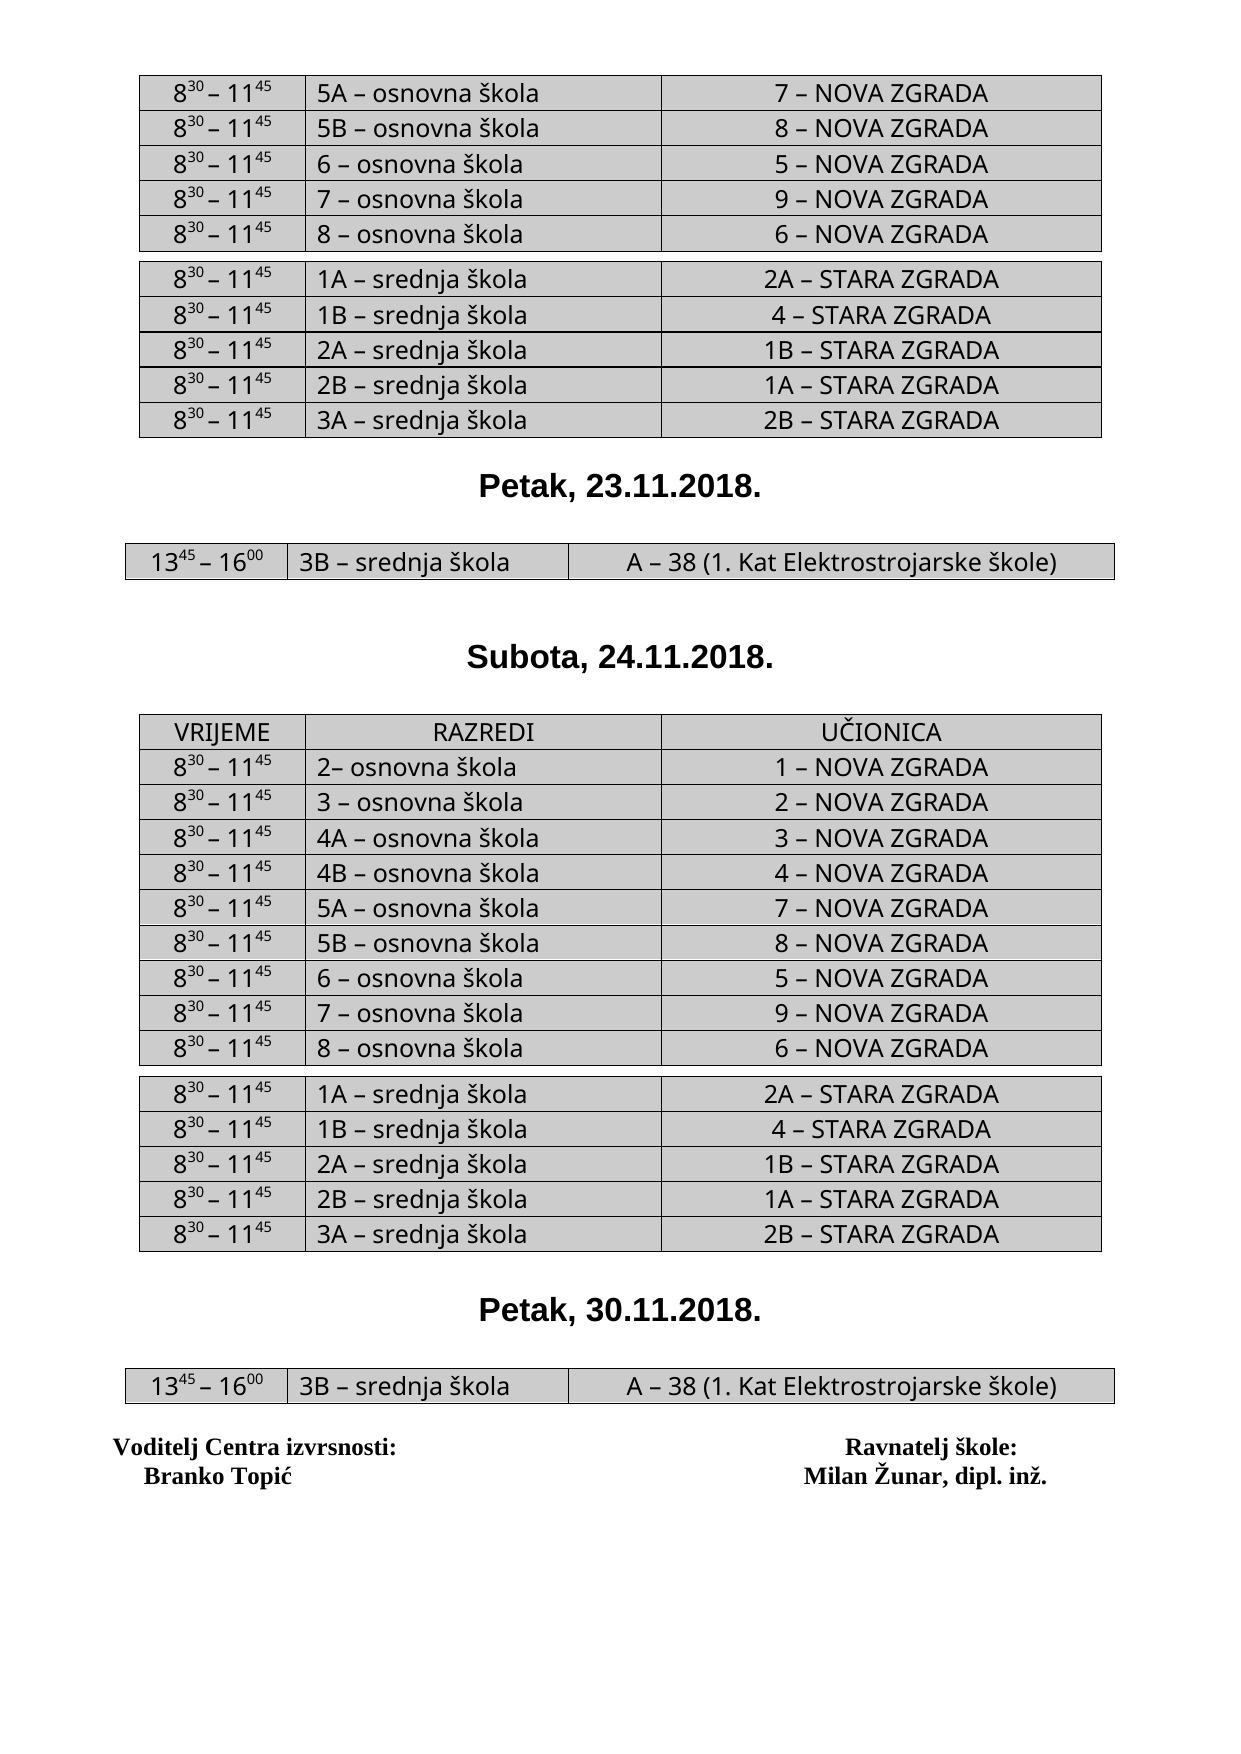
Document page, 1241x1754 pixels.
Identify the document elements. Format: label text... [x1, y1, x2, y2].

table_cell 2B – STARA ZGRADA [662, 403, 1101, 437]
table_cell 2A – srednja škola [306, 333, 661, 366]
table_header RAZREDI [306, 715, 661, 749]
table_cell 8 – osnovna škola [306, 216, 661, 251]
text Branko Topić Milan Žunar, dipl. inž. [75, 1461, 1165, 1490]
table_cell 830 – 1145 [140, 1112, 305, 1146]
table_cell 830 – 1145 [140, 216, 305, 251]
table_header 3B – srednja škola [288, 544, 568, 578]
table_cell 830 – 1145 [140, 855, 305, 889]
table_header 2A – STARA ZGRADA [662, 262, 1101, 296]
table_cell 830 – 1145 [140, 146, 305, 180]
table_cell 7 – NOVA ZGRADA [662, 76, 1101, 110]
table_cell 830 – 1145 [140, 1182, 305, 1216]
table_cell 7 – osnovna škola [306, 996, 661, 1030]
table_header VRIJEME [140, 715, 305, 749]
table_cell 830 – 1145 [140, 333, 305, 366]
table_cell 7 – NOVA ZGRADA [662, 890, 1101, 924]
table_cell 5 – NOVA ZGRADA [662, 961, 1101, 995]
table_header 1345 – 1600 [126, 1369, 287, 1402]
table_header A – 38 (1. Kat Elektrostrojarske škole) [569, 544, 1114, 578]
table_cell 6 – osnovna škola [306, 961, 661, 995]
table_cell 7 – osnovna škola [306, 181, 661, 215]
table_cell 8 – NOVA ZGRADA [662, 111, 1101, 145]
table_cell 2 – NOVA ZGRADA [662, 785, 1101, 819]
table_header 1345 – 1600 [126, 544, 287, 578]
table_cell 2A – srednja škola [306, 1147, 661, 1181]
table_cell 6 – NOVA ZGRADA [662, 1031, 1101, 1065]
text Petak, 23.11.2018. [75, 466, 1165, 505]
table_cell 830 – 1145 [140, 1031, 305, 1065]
table_cell 4A – osnovna škola [306, 820, 661, 854]
table_cell 2B – STARA ZGRADA [662, 1217, 1101, 1251]
table_cell 830 – 1145 [140, 111, 305, 145]
table_cell 830 – 1145 [140, 785, 305, 819]
table_cell 830 – 1145 [140, 297, 305, 331]
table_cell 1B – STARA ZGRADA [662, 333, 1101, 366]
table_cell 830 – 1145 [140, 750, 305, 784]
table_cell 3A – srednja škola [306, 403, 661, 437]
table_header 830 – 1145 [140, 262, 305, 296]
table_header 3B – srednja škola [288, 1369, 568, 1402]
table_cell 830 – 1145 [140, 890, 305, 924]
table_cell 8 – NOVA ZGRADA [662, 926, 1101, 959]
table_cell 2B – srednja škola [306, 368, 661, 402]
table_cell 5A – osnovna škola [306, 890, 661, 924]
table_cell 3A – srednja škola [306, 1217, 661, 1251]
table_cell 1 – NOVA ZGRADA [662, 750, 1101, 784]
table_header 1A – srednja škola [306, 262, 661, 296]
table_cell 1A – STARA ZGRADA [662, 368, 1101, 402]
table_cell 1A – STARA ZGRADA [662, 1182, 1101, 1216]
table_cell 830 – 1145 [140, 368, 305, 402]
table_cell 830 – 1145 [140, 820, 305, 854]
table_cell 2B – srednja škola [306, 1182, 661, 1216]
table_cell 830 – 1145 [140, 926, 305, 959]
table_cell 3 – osnovna škola [306, 785, 661, 819]
table_cell 5B – osnovna škola [306, 111, 661, 145]
table_cell 9 – NOVA ZGRADA [662, 996, 1101, 1030]
table_cell 5 – NOVA ZGRADA [662, 146, 1101, 180]
table_header A – 38 (1. Kat Elektrostrojarske škole) [569, 1369, 1114, 1402]
table_cell 4 – STARA ZGRADA [662, 1112, 1101, 1146]
table_cell 4 – STARA ZGRADA [662, 297, 1101, 331]
table_cell 1B – srednja škola [306, 1112, 661, 1146]
table_cell 3 – NOVA ZGRADA [662, 820, 1101, 854]
table_cell 1B – STARA ZGRADA [662, 1147, 1101, 1181]
table_cell 5B – osnovna škola [306, 926, 661, 959]
table_cell 5A – osnovna škola [306, 76, 661, 110]
table_cell 1B – srednja škola [306, 297, 661, 331]
table_cell 6 – NOVA ZGRADA [662, 216, 1101, 251]
table_cell 2– osnovna škola [306, 750, 661, 784]
table_cell 8 – osnovna škola [306, 1031, 661, 1065]
text Petak, 30.11.2018. [75, 1291, 1165, 1329]
table_cell 830 – 1145 [140, 181, 305, 215]
table_header 2A – STARA ZGRADA [662, 1077, 1101, 1111]
table_cell 9 – NOVA ZGRADA [662, 181, 1101, 215]
table_cell 830 – 1145 [140, 403, 305, 437]
table_header UČIONICA [662, 715, 1101, 749]
table_cell 830 – 1145 [140, 996, 305, 1030]
text Voditelj Centra izvrsnosti: Ravnatelj škole: [75, 1432, 1165, 1461]
table_cell 6 – osnovna škola [306, 146, 661, 180]
table_header 1A – srednja škola [306, 1077, 661, 1111]
table_cell 4 – NOVA ZGRADA [662, 855, 1101, 889]
table_header 830 – 1145 [140, 1077, 305, 1111]
table_cell 830 – 1145 [140, 961, 305, 995]
table_cell 830 – 1145 [140, 1217, 305, 1251]
table_cell 830 – 1145 [140, 1147, 305, 1181]
table_cell 830 – 1145 [140, 76, 305, 110]
table_cell 4B – osnovna škola [306, 855, 661, 889]
text Subota, 24.11.2018. [75, 637, 1165, 675]
